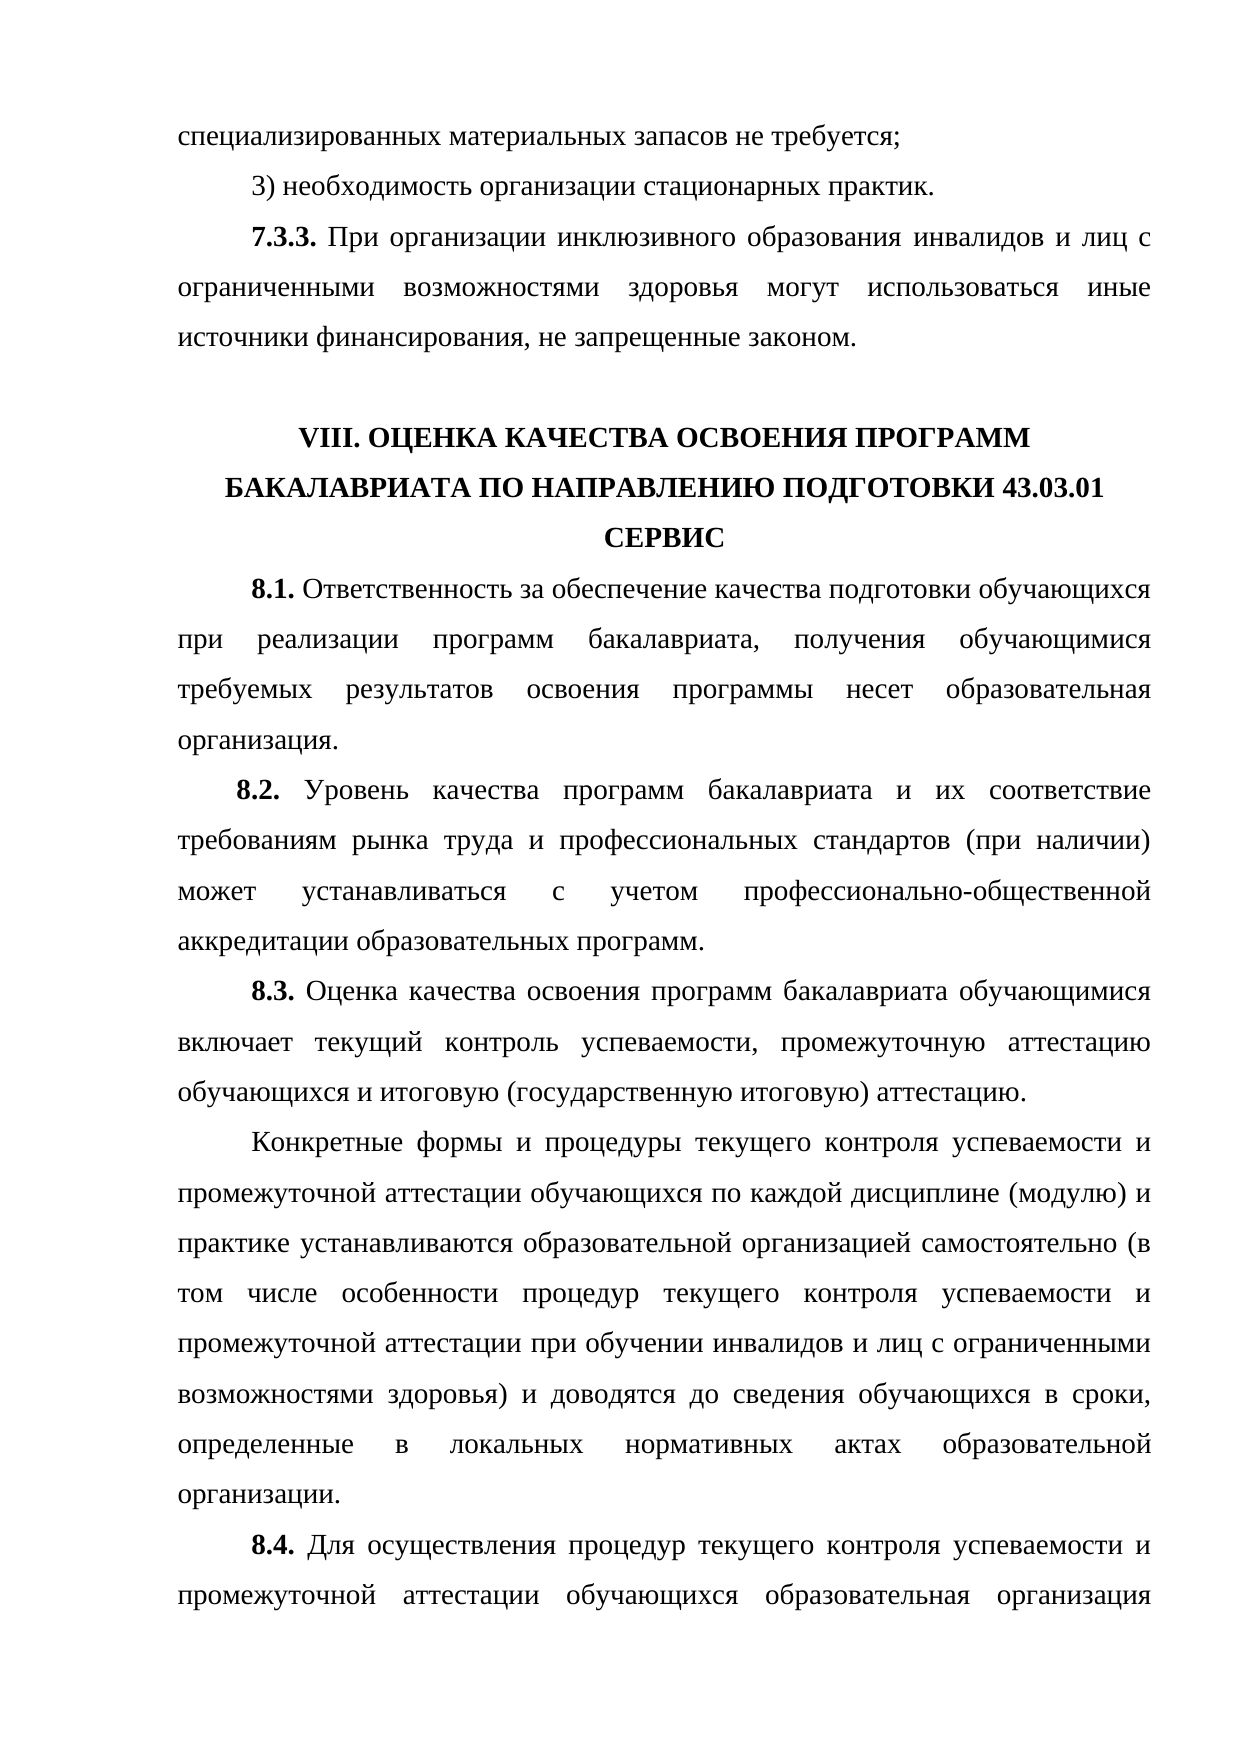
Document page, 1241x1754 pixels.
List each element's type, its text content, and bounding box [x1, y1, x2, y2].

text VIII. Оценка качества освоения программ БАКАЛАВРИАТА ПО НАПРАВЛЕНИЮ ПОДГОТОВКИ 43.03.01 СЕРВИС [177, 420, 1152, 554]
text 7.3.3. При организации инклюзивного образования инвалидов и лиц с ограниченными возможностями здоровья могут использоваться иные источники финансирования, не запрещенные законом. [177, 219, 1152, 353]
text 8.2. Уровень качества программ бакалавриата и их соответствие требованиям рынка труда и профессиональных стандартов (при наличии) может устанавливаться с учетом профессионально-общественной аккредитации образовательных программ. [177, 772, 1152, 957]
text 3) необходимость организации стационарных практик. [177, 168, 1152, 202]
text 8.3. Оценка качества освоения программ бакалавриата обучающимися включает текущий контроль успеваемости, промежуточную аттестацию обучающихся и итоговую (государственную итоговую) аттестацию. [177, 973, 1152, 1108]
text 8.1. Ответственность за обеспечение качества подготовки обучающихся при реализации программ бакалавриата, получения обучающимися требуемых результатов освоения программы несет образовательная организация. [177, 571, 1152, 755]
text Конкретные формы и процедуры текущего контроля успеваемости и промежуточной аттестации обучающихся по каждой дисциплине (модулю) и практике устанавливаются образовательной организацией самостоятельно (в том числе особенности процедур текущего контроля успеваемости и промежуточной аттестации при обучении инвалидов и лиц с ограниченными возможностями здоровья) и доводятся до сведения обучающихся в сроки, определенные в локальных нормативных актах образовательной организации. [177, 1124, 1152, 1510]
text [177, 1527, 1152, 1611]
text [177, 118, 1152, 152]
